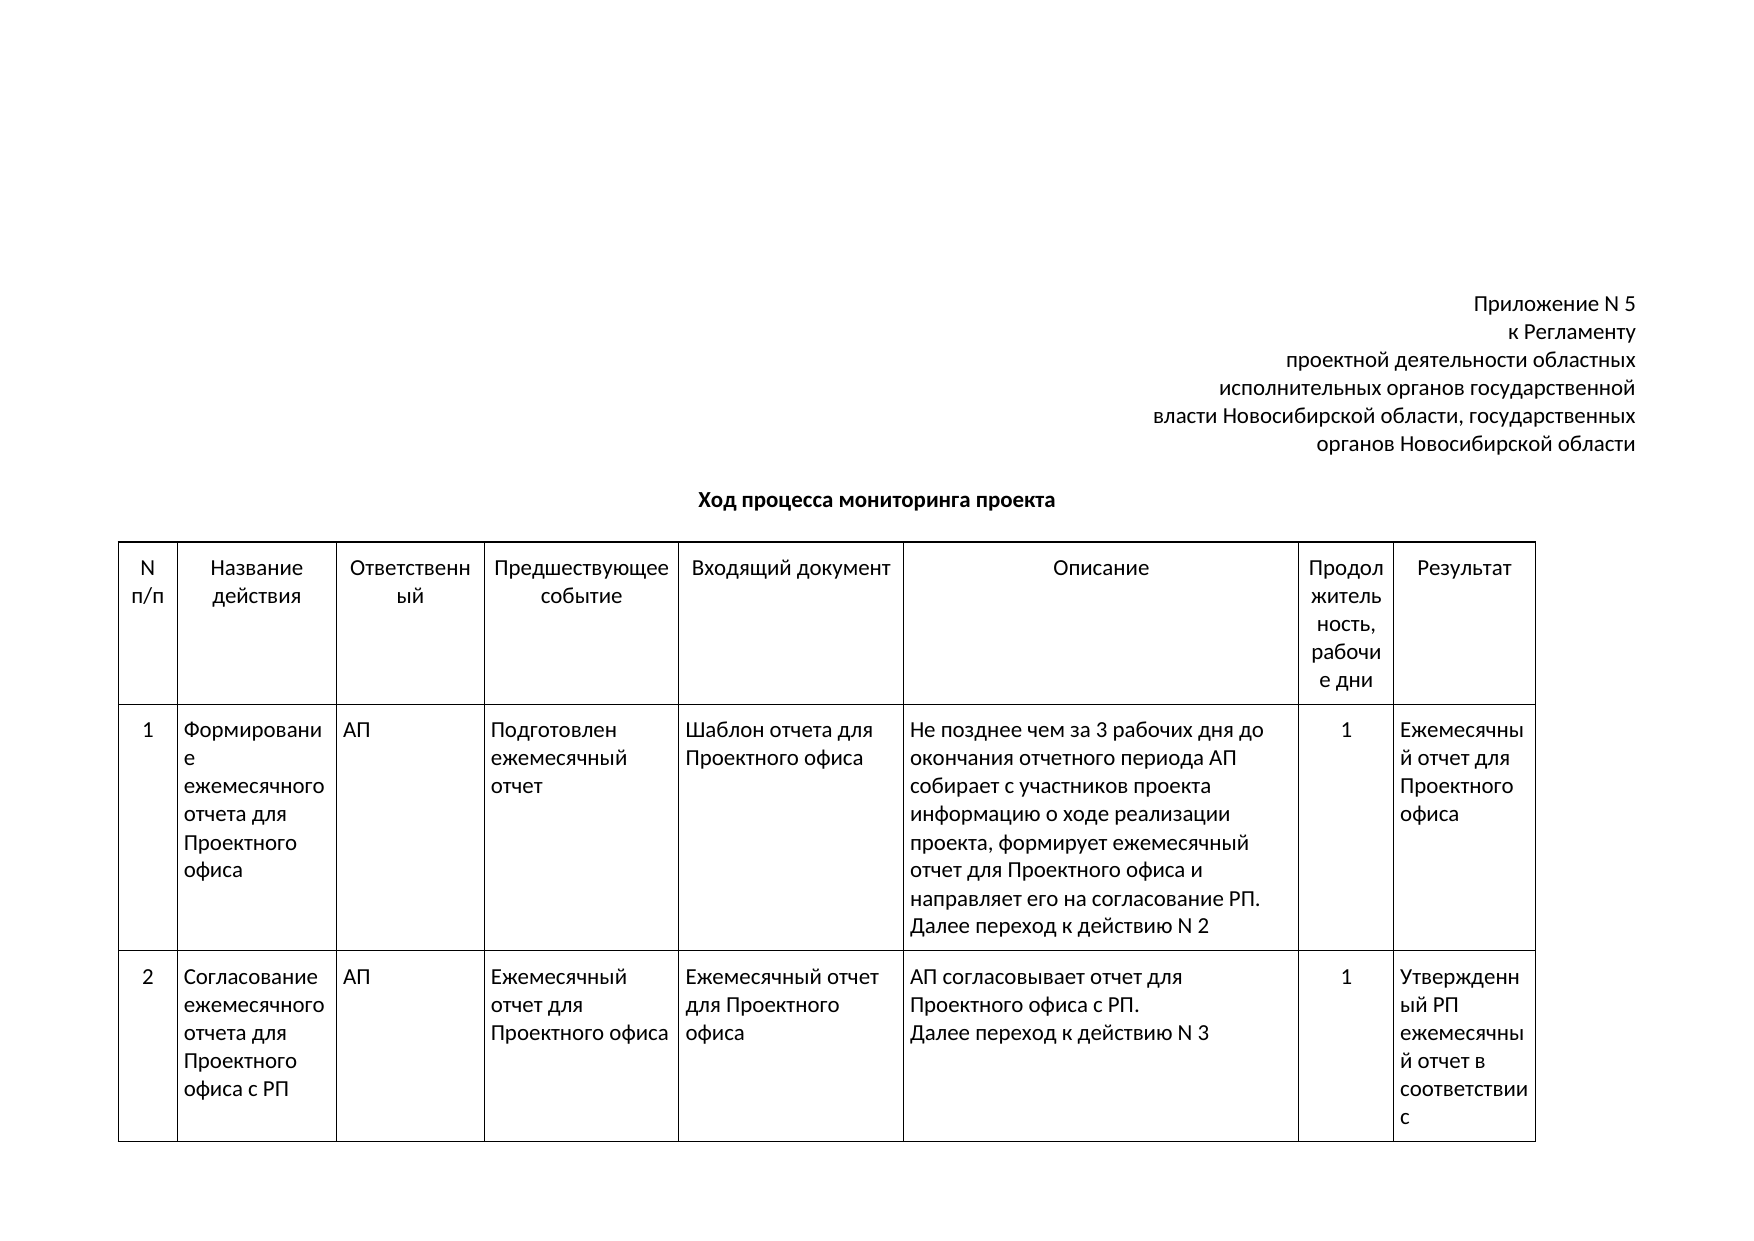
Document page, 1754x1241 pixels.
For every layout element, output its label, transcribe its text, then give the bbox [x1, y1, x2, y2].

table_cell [679, 951, 903, 1141]
text власти Новосибирской области, государственных [118, 401, 1636, 429]
table_cell 1 [1299, 951, 1393, 1141]
text Приложение N 5 [118, 289, 1636, 317]
table_cell Подготовлен ежемесячный отчет [485, 705, 678, 950]
table_header Название действия [178, 543, 336, 704]
table_cell 1 [119, 705, 177, 950]
text исполнительных органов государственной [118, 373, 1636, 401]
title Ход процесса мониторинга проекта [118, 485, 1636, 513]
table_header Описание [904, 543, 1298, 704]
table_header Продолжительность, рабочие дни [1299, 543, 1393, 704]
table_cell Формирование ежемесячного отчета для Проектного офиса [178, 705, 336, 950]
table_header Результат [1394, 543, 1535, 704]
table_cell Шаблон отчета для Проектного офиса [679, 705, 903, 950]
table_cell 1 [1299, 705, 1393, 950]
table_cell АП [337, 705, 484, 950]
table_cell Ежемесячный отчет для Проектного офиса [1394, 705, 1535, 950]
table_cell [178, 951, 336, 1141]
table_header Входящий документ [679, 543, 903, 704]
table_cell АП [337, 951, 484, 1141]
text органов Новосибирской области [118, 429, 1636, 457]
text к Регламенту [118, 317, 1636, 345]
table_header N п/п [119, 543, 177, 704]
table_cell Не позднее чем за 3 рабочих дня до окончания отчетного периода АП собирает с участников проекта информацию о ходе реализации проекта, формирует ежемесячный отчет для Проектного офиса и направляет его на согласование РП. Далее переход к действию N 2 [904, 705, 1298, 950]
table_cell 2 [119, 951, 177, 1141]
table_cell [485, 951, 678, 1141]
table_header Предшествующее событие [485, 543, 678, 704]
text проектной деятельности областных [118, 345, 1636, 373]
table_header Ответственный [337, 543, 484, 704]
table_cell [904, 951, 1298, 1141]
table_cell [1394, 951, 1535, 1141]
